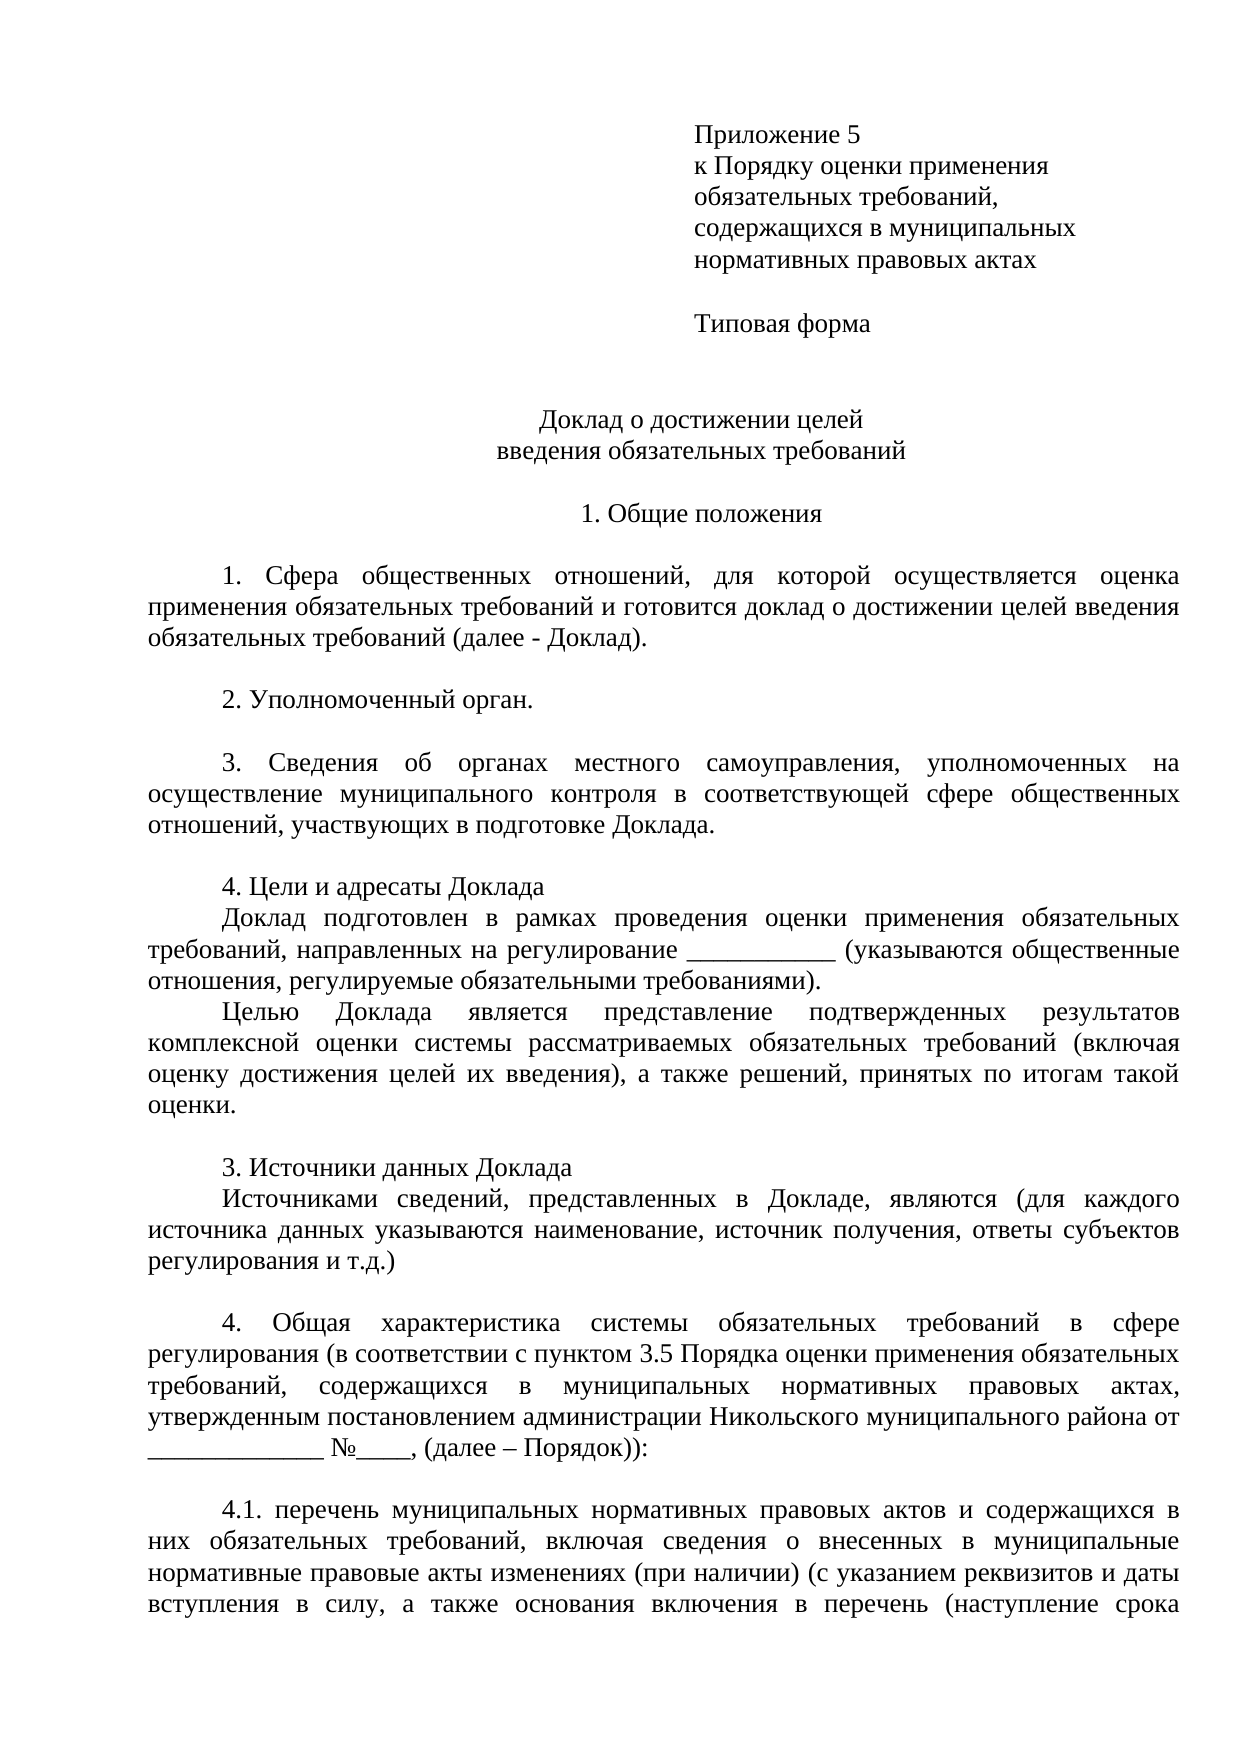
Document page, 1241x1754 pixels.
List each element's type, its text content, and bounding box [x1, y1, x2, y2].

text Доклад о достижении целей [148, 403, 1181, 434]
text 3. Сведения об органах местного самоуправления, уполномоченных на осуществление муниципального контроля в соответствующей сфере общественных отношений, участвующих в подготовке Доклада. [148, 746, 1181, 839]
text 3. Источники данных Доклада [148, 1151, 1181, 1182]
text 1. Общие положения [148, 497, 1181, 528]
text Источниками сведений, представленных в Докладе, являются (для каждого источника данных указываются наименование, источник получения, ответы субъектов регулирования и т.д.) [148, 1182, 1181, 1275]
text 4. Цели и адресаты Доклада [148, 870, 1181, 902]
text 1. Сфера общественных отношений, для которой осуществляется оценка применения обязательных требований и готовится доклад о достижении целей введения обязательных требований (далее - Доклад). [148, 559, 1181, 652]
table_header Приложение 5 к Порядку оценки применения обязательных требований, содержащихся в муниципальных нормативных правовых актах Типовая форма [683, 118, 1181, 372]
text Доклад подготовлен в рамках проведения оценки применения обязательных требований, направленных на регулирование ___________ (указываются общественные отношения, регулируемые обязательными требованиями). [148, 902, 1181, 995]
text 4. Общая характеристика системы обязательных требований в сфере регулирования (в соответствии с пунктом 3.5 Порядка оценки применения обязательных требований, содержащихся в муниципальных нормативных правовых актах, утвержденным постановлением администрации Никольского муниципального района от _____________ №____, (далее – Порядок)): [148, 1306, 1181, 1462]
text 2. Уполномоченный орган. [148, 683, 1181, 715]
text Целью Доклада является представление подтвержденных результатов комплексной оценки системы рассматриваемых обязательных требований (включая оценку достижения целей их введения), а также решений, принятых по итогам такой оценки. [148, 995, 1181, 1119]
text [148, 1493, 1181, 1618]
text введения обязательных требований [148, 434, 1181, 466]
